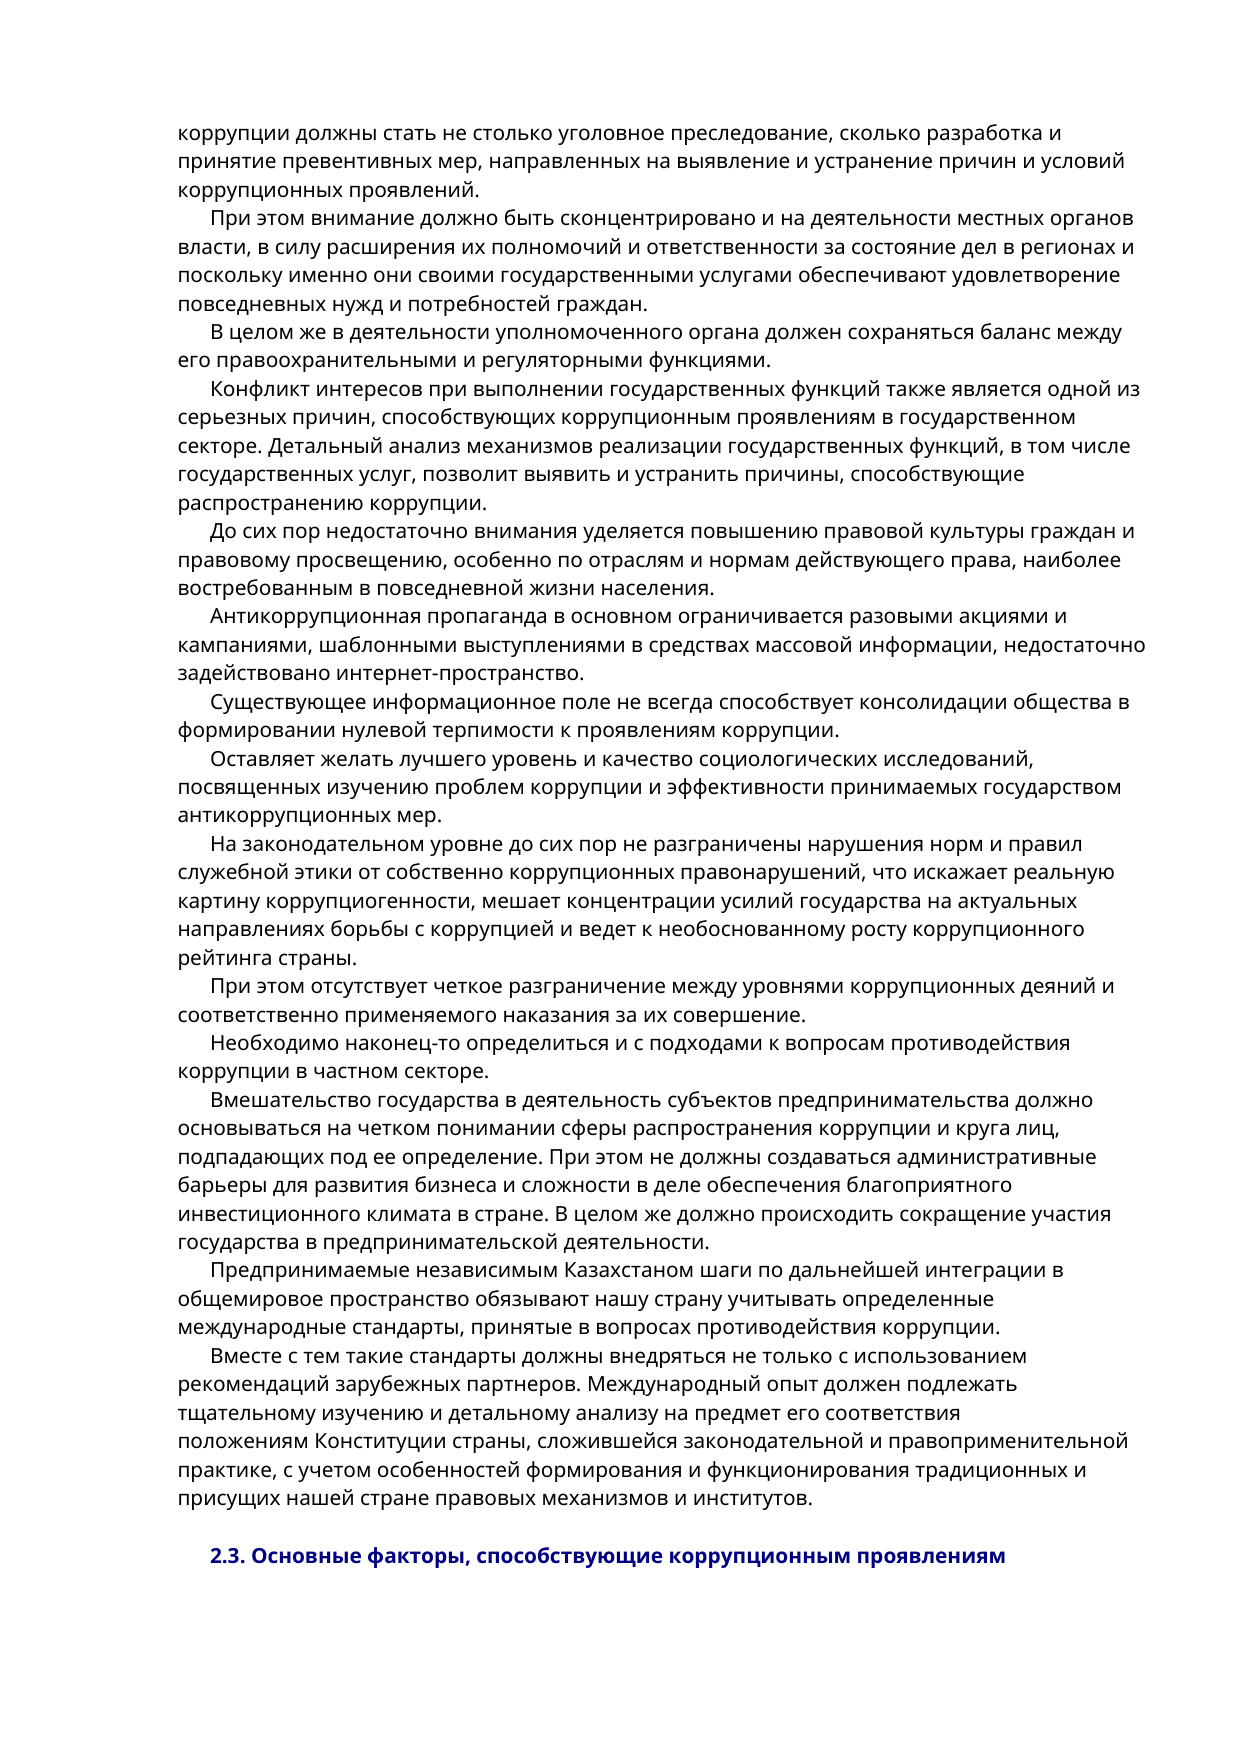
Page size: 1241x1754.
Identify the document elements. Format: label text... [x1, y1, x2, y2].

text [177, 118, 1152, 1512]
text 2.3. Основные факторы, способствующие коррупционным проявлениям [177, 1541, 1152, 1569]
